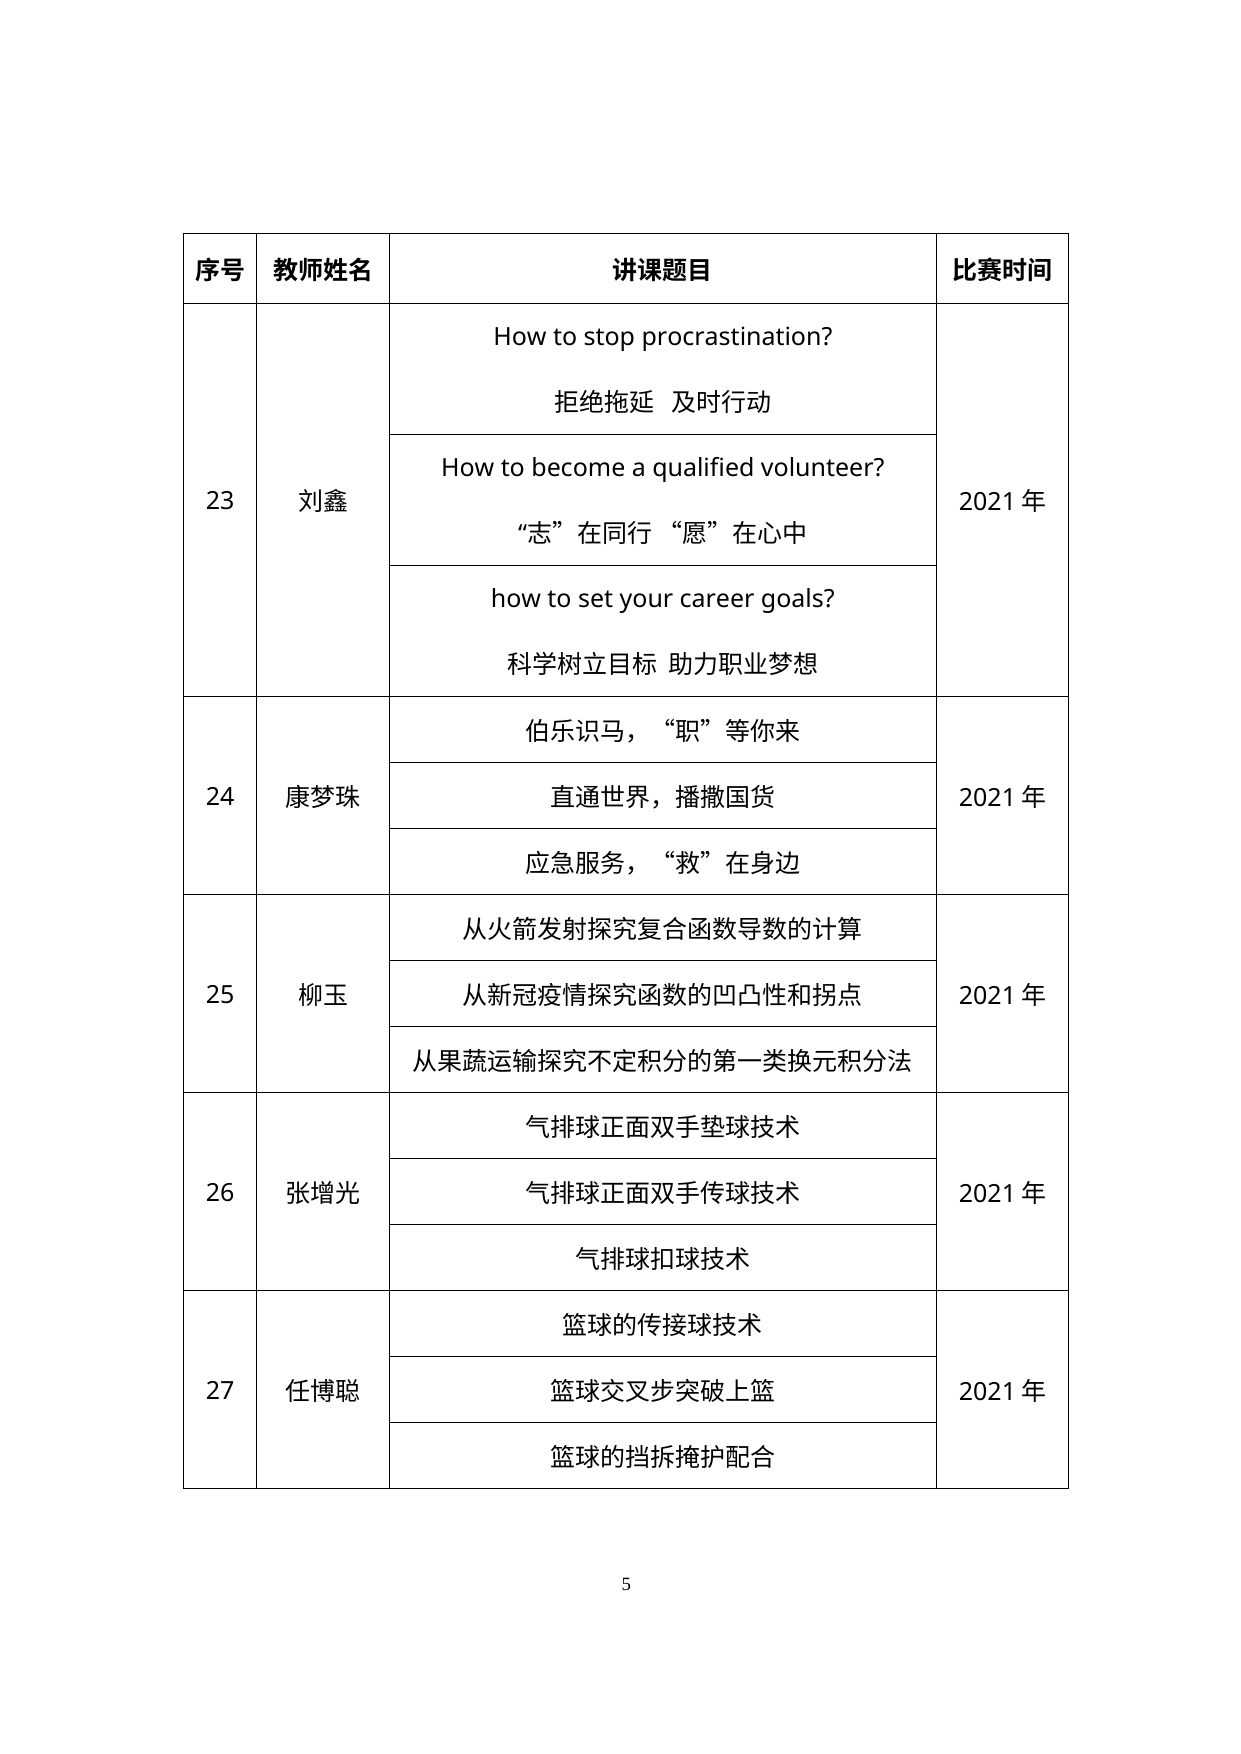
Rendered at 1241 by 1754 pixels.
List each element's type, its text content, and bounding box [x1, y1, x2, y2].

table_cell 柳玉 [257, 895, 389, 1092]
table_cell 篮球交叉步突破上篮 [390, 1357, 936, 1422]
table_header 序号 [184, 234, 256, 302]
table_cell 伯乐识马，“职”等你来 [390, 697, 936, 762]
table_cell 27 [184, 1291, 256, 1488]
table_cell 2021年 [937, 1291, 1068, 1488]
table_cell 从果蔬运输探究不定积分的第一类换元积分法 [390, 1027, 936, 1092]
table_cell 气排球正面双手垫球技术 [390, 1093, 936, 1158]
table_cell how to set your career goals? 科学树立目标 助力职业梦想 [390, 566, 936, 696]
table_cell 26 [184, 1093, 256, 1290]
table_header 讲课题目 [390, 234, 936, 302]
table_header 教师姓名 [257, 234, 389, 302]
table_cell 任博聪 [257, 1291, 389, 1488]
table_cell 张增光 [257, 1093, 389, 1290]
table_cell 2021年 [937, 895, 1068, 1092]
table_cell 2021年 [937, 697, 1068, 894]
table_cell How to become a qualified volunteer? “志”在同行 “愿”在心中 [390, 435, 936, 564]
table_cell 24 [184, 697, 256, 894]
table_cell 篮球的传接球技术 [390, 1291, 936, 1356]
table_cell 刘鑫 [257, 304, 389, 696]
table_header 比赛时间 [937, 234, 1068, 302]
table_cell 从新冠疫情探究函数的凹凸性和拐点 [390, 961, 936, 1026]
table_cell 直通世界，播撒国货 [390, 763, 936, 828]
table_cell 气排球扣球技术 [390, 1225, 936, 1290]
table_cell 从火箭发射探究复合函数导数的计算 [390, 895, 936, 960]
table_cell 康梦珠 [257, 697, 389, 894]
table_cell 25 [184, 895, 256, 1092]
table_cell How to stop procrastination? 拒绝拖延 及时行动 [390, 304, 936, 433]
table_cell 气排球正面双手传球技术 [390, 1159, 936, 1224]
table_cell 篮球的挡拆掩护配合 [390, 1423, 936, 1488]
table_cell 应急服务，“救”在身边 [390, 829, 936, 894]
table_cell 23 [184, 304, 256, 696]
table_cell 2021年 [937, 1093, 1068, 1290]
table_cell 2021年 [937, 304, 1068, 696]
